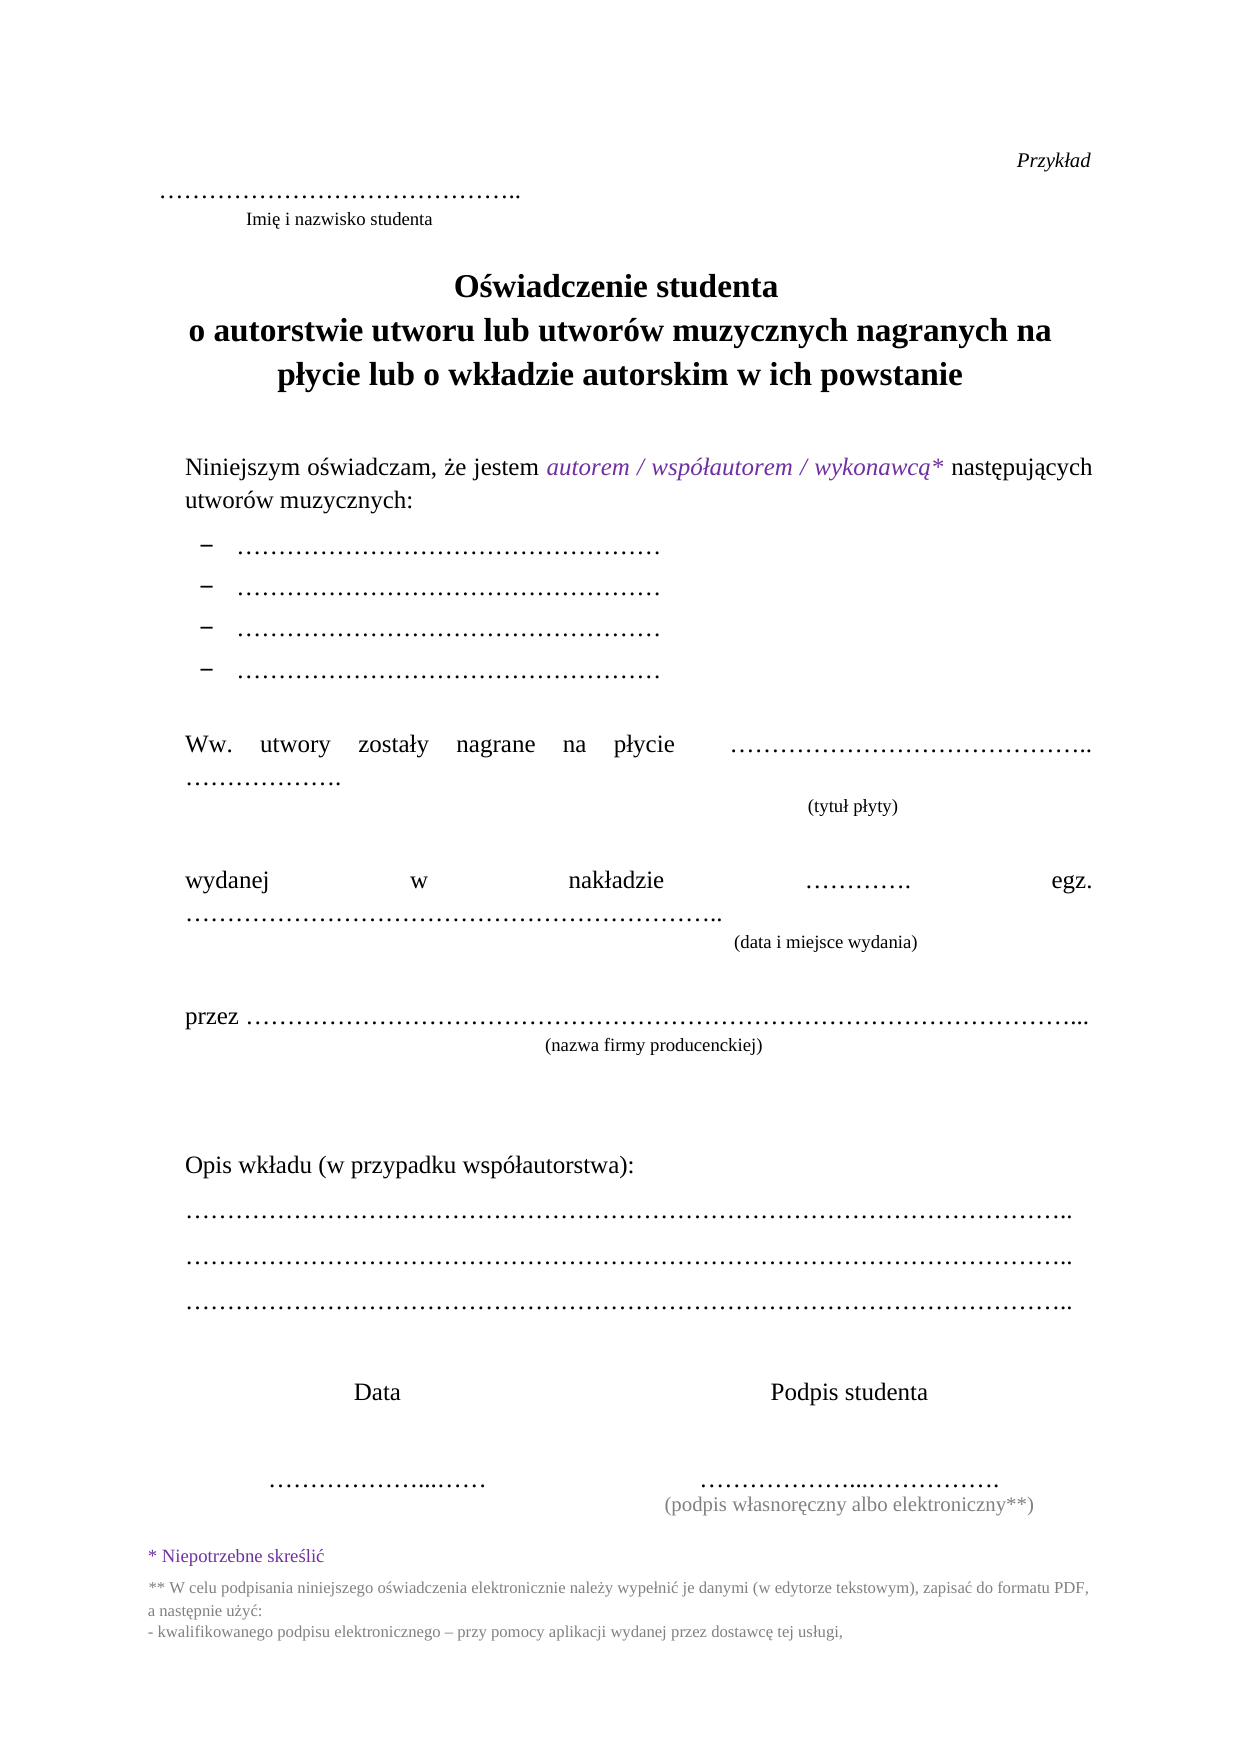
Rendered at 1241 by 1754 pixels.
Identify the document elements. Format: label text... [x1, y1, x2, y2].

text …………………………………………………………………………………………….. [185, 1195, 1093, 1224]
text …………………………………………………………………………………………….. [185, 1286, 1093, 1315]
text * Niepotrzebne skreślić [148, 1545, 1093, 1567]
text Przykład [148, 148, 1093, 172]
text ** W celu podpisania niniejszego oświadczenia elektronicznie należy wypełnić je danymi (w edytorze tekstowym), zapisać do formatu PDF, a następnie użyć: [148, 1578, 1093, 1619]
text Imię i nazwisko studenta [148, 208, 1093, 230]
text - kwalifikowanego podpisu elektronicznego – przy pomocy aplikacji wydanej przez dostawcę tej usługi, [148, 1622, 1093, 1641]
text …………………………………………………………………………………………….. [185, 1241, 1093, 1269]
list …………………………………………… [199, 655, 1093, 683]
text Opis wkładu (w przypadku współautorstwa): [185, 1150, 1093, 1178]
text Niniejszym oświadczam, że jestem autorem / współautorem / wykonawcą* następujących utworów muzycznych: [185, 452, 1093, 514]
text Ww. utwory zostały nagrane na płycie ……………………………………..………………. [185, 729, 1093, 791]
text (data i miejsce wydania) [664, 931, 1093, 953]
text (nazwa firmy producenckiej) [185, 1034, 1093, 1056]
text przez ………………………………………………………………………………………... [185, 1001, 1093, 1030]
text …………………………………….. [148, 175, 532, 204]
table_header Podpis studenta ………………...……………. (podpis własnoręczny albo elektroniczny**) [620, 1378, 1092, 1545]
list …………………………………………… [199, 572, 1093, 601]
list …………………………………………… [199, 531, 1093, 559]
table_header Data ………………...…… [148, 1378, 619, 1545]
text (tytuł płyty) [708, 795, 1093, 817]
text wydanej w nakładzie …………. egz. ……………………………………………………….. [185, 865, 1093, 927]
list …………………………………………… [199, 613, 1093, 642]
text Oświadczenie studenta o autorstwie utworu lub utworów muzycznych nagranych na płycie lub o wkładzie autorskim w ich powstanie [148, 266, 1093, 392]
